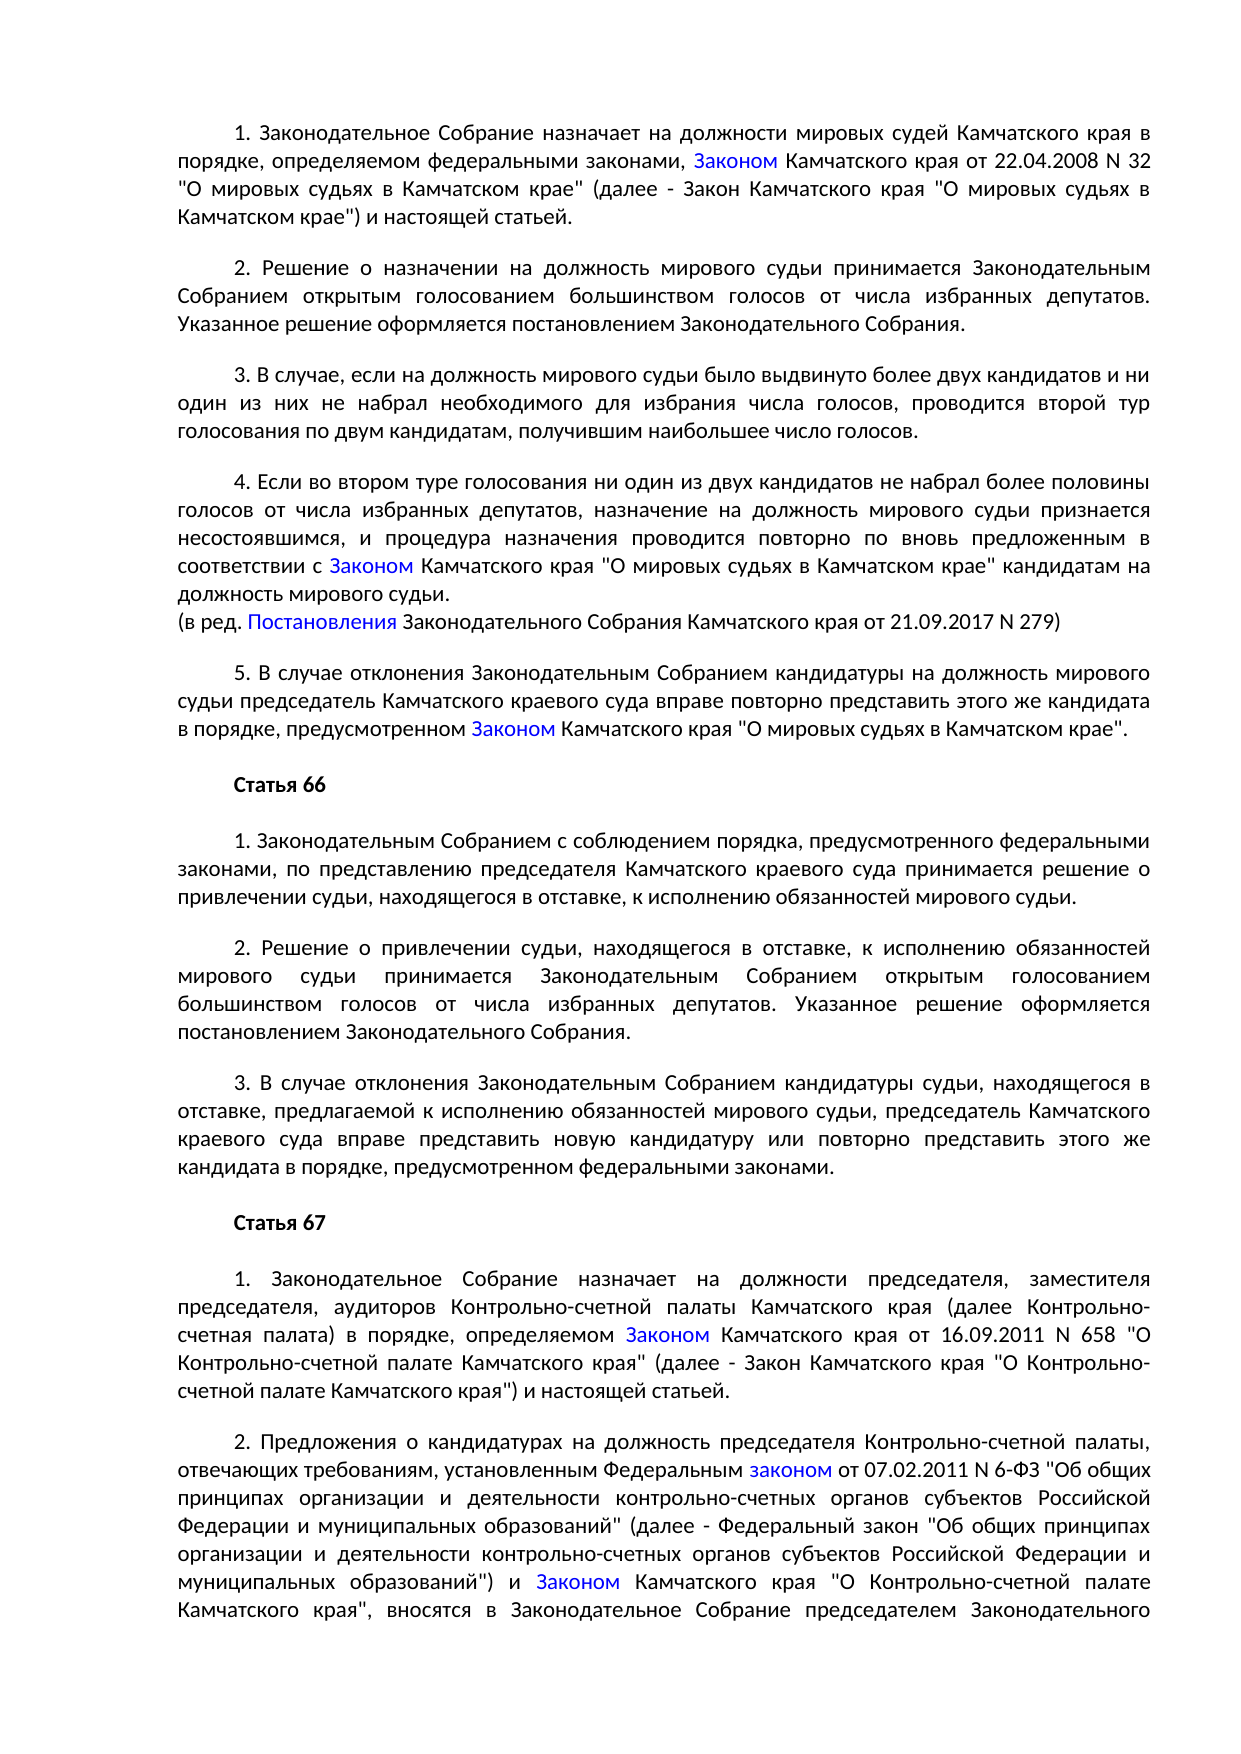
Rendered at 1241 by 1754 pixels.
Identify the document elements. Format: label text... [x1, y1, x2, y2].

title Статья 67 [177, 1208, 1152, 1236]
text 1. Законодательным Собранием с соблюдением порядка, предусмотренного федеральными законами, по представлению председателя Камчатского краевого суда принимается решение о привлечении судьи, находящегося в отставке, к исполнению обязанностей мирового судьи. [177, 826, 1152, 910]
title Статья 66 [177, 770, 1152, 798]
text 2. Решение о привлечении судьи, находящегося в отставке, к исполнению обязанностей мирового судьи принимается Законодательным Собранием открытым голосованием большинством голосов от числа избранных депутатов. Указанное решение оформляется постановлением Законодательного Собрания. [177, 933, 1152, 1045]
text 3. В случае, если на должность мирового судьи было выдвинуто более двух кандидатов и ни один из них не набрал необходимого для избрания числа голосов, проводится второй тур голосования по двум кандидатам, получившим наибольшее число голосов. [177, 360, 1152, 444]
text 4. Если во втором туре голосования ни один из двух кандидатов не набрал более половины голосов от числа избранных депутатов, назначение на должность мирового судьи признается несостоявшимся, и процедура назначения проводится повторно по вновь предложенным в соответствии с Законом Камчатского края "О мировых судьях в Камчатском крае" кандидатам на должность мирового судьи. [177, 467, 1152, 607]
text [177, 1427, 1152, 1623]
text 1. Законодательное Собрание назначает на должности мировых судей Камчатского края в порядке, определяемом федеральными законами, Законом Камчатского края от 22.04.2008 N 32 "О мировых судьях в Камчатском крае" (далее - Закон Камчатского края "О мировых судьях в Камчатском крае") и настоящей статьей. [177, 118, 1152, 230]
text (в ред. Постановления Законодательного Собрания Камчатского края от 21.09.2017 N 279) [177, 607, 1152, 635]
text 1. Законодательное Собрание назначает на должности председателя, заместителя председателя, аудиторов Контрольно-счетной палаты Камчатского края (далее Контрольно-счетная палата) в порядке, определяемом Законом Камчатского края от 16.09.2011 N 658 "О Контрольно-счетной палате Камчатского края" (далее - Закон Камчатского края "О Контрольно-счетной палате Камчатского края") и настоящей статьей. [177, 1264, 1152, 1404]
text 5. В случае отклонения Законодательным Собранием кандидатуры на должность мирового судьи председатель Камчатского краевого суда вправе повторно представить этого же кандидата в порядке, предусмотренном Законом Камчатского края "О мировых судьях в Камчатском крае". [177, 658, 1152, 742]
text 2. Решение о назначении на должность мирового судьи принимается Законодательным Собранием открытым голосованием большинством голосов от числа избранных депутатов. Указанное решение оформляется постановлением Законодательного Собрания. [177, 253, 1152, 337]
text 3. В случае отклонения Законодательным Собранием кандидатуры судьи, находящегося в отставке, предлагаемой к исполнению обязанностей мирового судьи, председатель Камчатского краевого суда вправе представить новую кандидатуру или повторно представить этого же кандидата в порядке, предусмотренном федеральными законами. [177, 1068, 1152, 1180]
